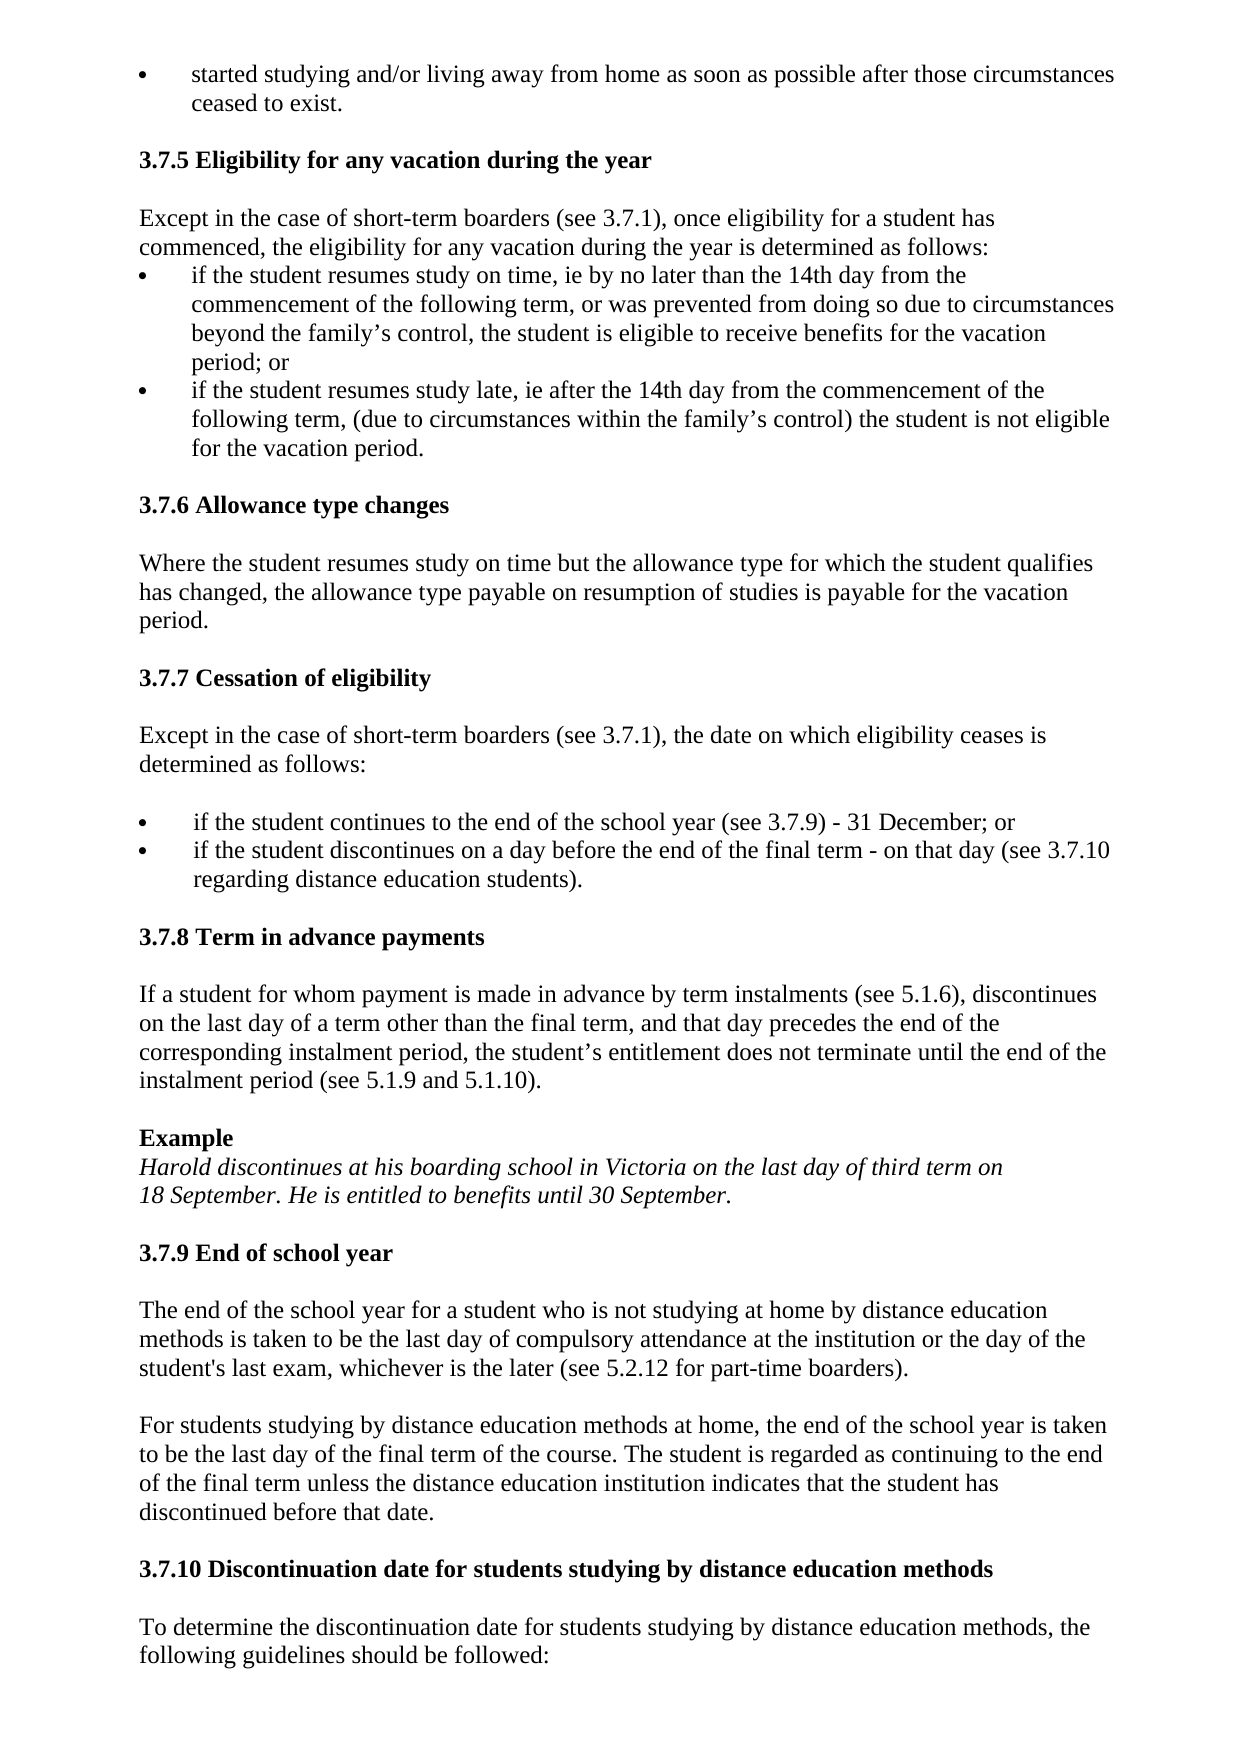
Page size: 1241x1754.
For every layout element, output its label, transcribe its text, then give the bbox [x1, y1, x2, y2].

list if the student resumes study late, ie after the 14th day from the commencement of the following term, (due to circumstances within the family’s control) the student is not eligible for the vacation period. [139, 375, 1122, 462]
text Except in the case of short-term boarders (see 3.7.1), the date on which eligibility ceases is determined as follows: [139, 720, 1122, 778]
text For students studying by distance education methods at home, the end of the school year is taken to be the last day of the final term of the course. The student is regarded as continuing to the end of the final term unless the distance education institution indicates that the student has discontinued before that date. [139, 1410, 1122, 1525]
text Where the student resumes study on time but the allowance type for which the student qualifies has changed, the allowance type payable on resumption of studies is payable for the vacation period. [139, 548, 1122, 634]
text The end of the school year for a student who is not studying at home by distance education methods is taken to be the last day of compulsory attendance at the institution or the day of the student's last exam, whichever is the later (see 5.2.12 for part-time boarders). [139, 1295, 1122, 1382]
text If a student for whom payment is made in advance by term instalments (see 5.1.6), discontinues on the last day of a term other than the final term, and that day precedes the end of the corresponding instalment period, the student’s entitlement does not terminate until the end of the instalment period (see 5.1.9 and 5.1.10). [139, 979, 1122, 1094]
text Except in the case of short-term boarders (see 3.7.1), once eligibility for a student has commenced, the eligibility for any vacation during the year is determined as follows: [139, 203, 1122, 260]
subtitle 3.7.6 Allowance type changes [139, 490, 1122, 519]
list if the student discontinues on a day before the end of the final term - on that day (see 3.7.10 regarding distance education students). [139, 835, 1122, 893]
subtitle 3.7.5 Eligibility for any vacation during the year [139, 145, 1122, 174]
list if the student resumes study on time, ie by no later than the 14th day from the commencement of the following term, or was prevented from doing so due to circumstances beyond the family’s control, the student is eligible to receive benefits for the vacation period; or [139, 260, 1122, 375]
text Harold discontinues at his boarding school in on the last day of third term on 18 September. He is entitled to benefits until 30 September. [139, 1152, 1122, 1209]
subtitle 3.7.7 Cessation of eligibility [139, 663, 1122, 692]
text To determine the discontinuation date for students studying by distance education methods, the following guidelines should be followed: [139, 1612, 1122, 1669]
subtitle 3.7.9 End of school year [139, 1238, 1122, 1267]
subtitle 3.7.10 Discontinuation date for students studying by distance education methods [139, 1554, 1122, 1583]
list started studying and/or living away from home as soon as possible after those circumstances ceased to exist. [139, 59, 1122, 117]
list if the student continues to the end of the school year (see 3.7.9) - 31 December; or [139, 807, 1122, 835]
subtitle 3.7.8 Term in advance payments [139, 922, 1122, 950]
text Example [139, 1123, 1122, 1152]
